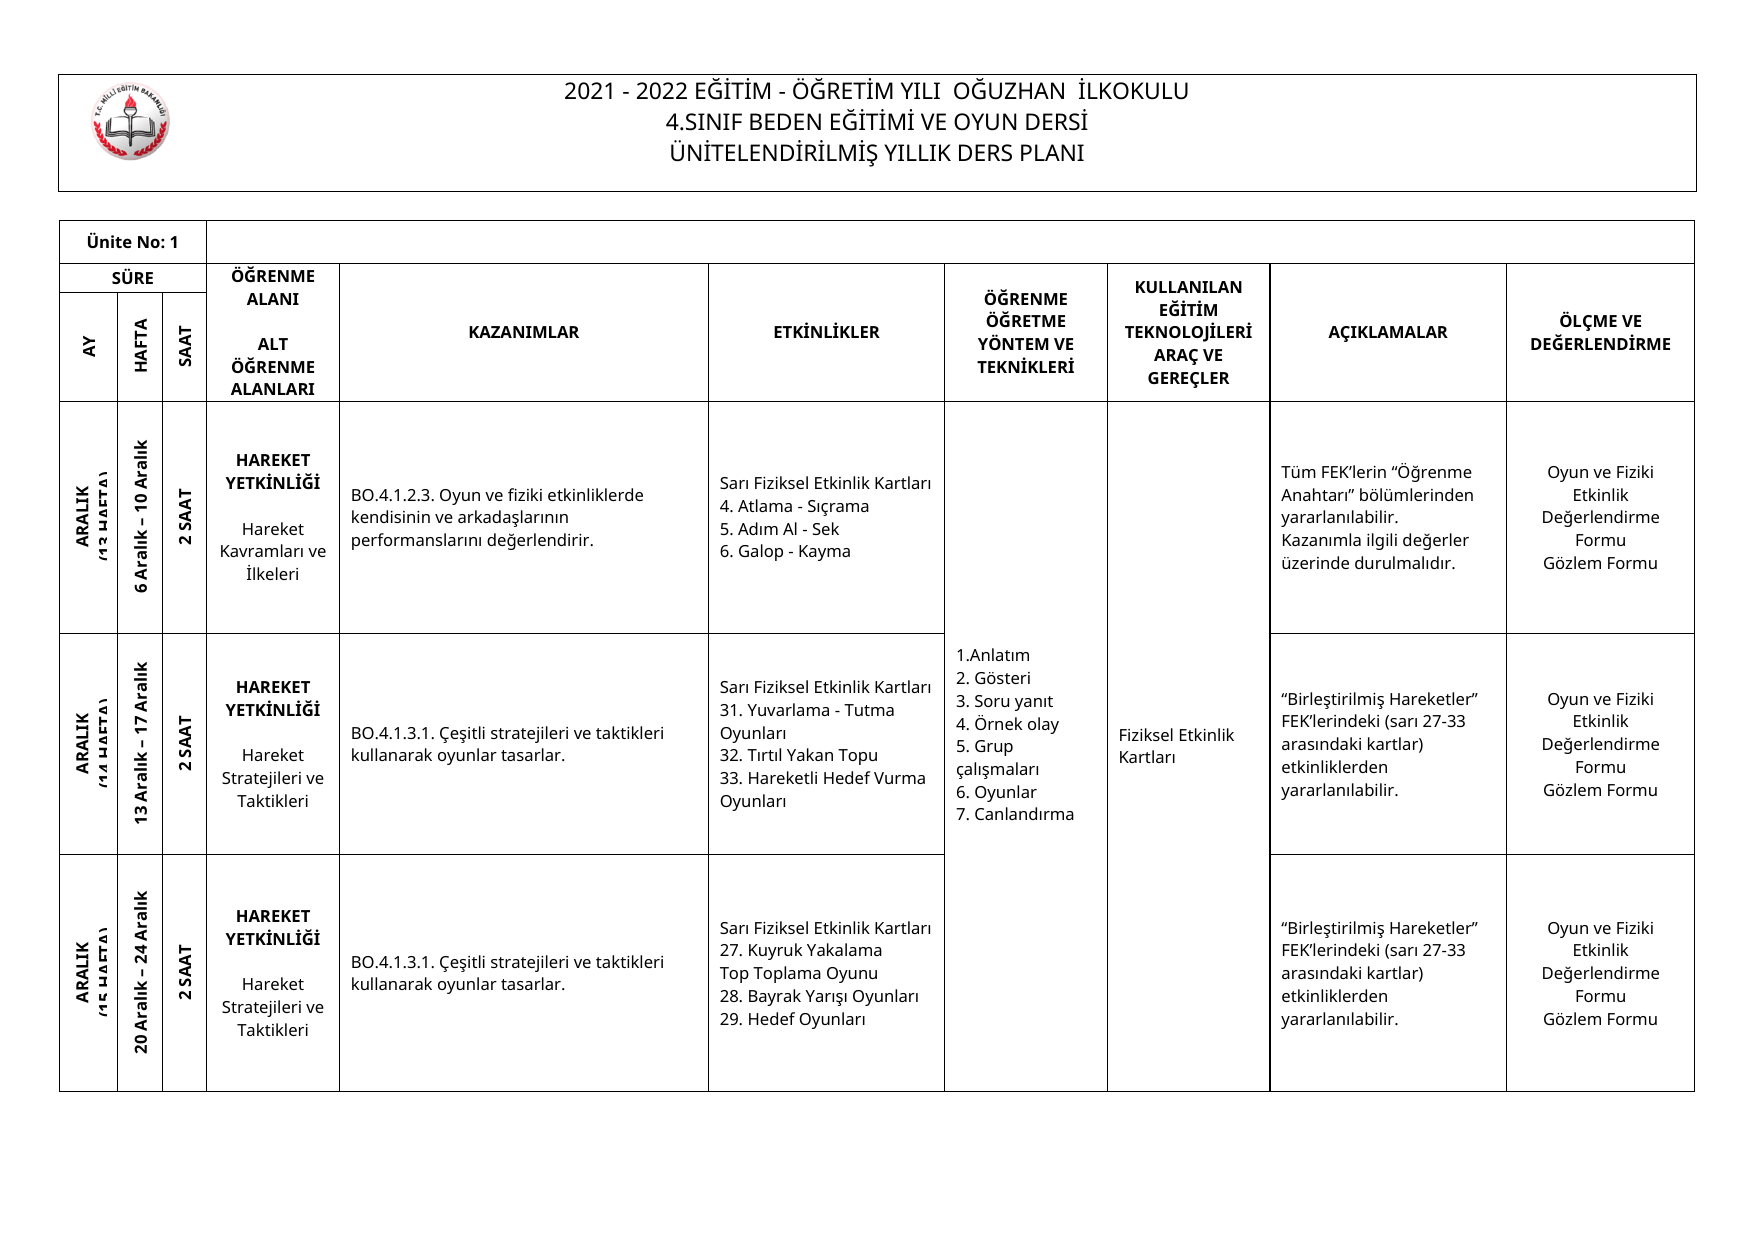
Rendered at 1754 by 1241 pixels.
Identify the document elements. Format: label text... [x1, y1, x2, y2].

table_cell ÖLÇME VE DEĞERLENDİRME [1507, 264, 1694, 401]
table_cell 6 Aralık – 10 Aralık [118, 402, 162, 633]
picture [85, 77, 175, 167]
table_cell Tüm FEK’lerin “Öğrenme Anahtarı” bölümlerinden yararlanılabilir. Kazanımla ilgili değerler üzerinde durulmalıdır. [1271, 402, 1506, 633]
table_cell “Birleştirilmiş Hareketler” FEK’lerindeki (sarı 27-33 arasındaki kartlar) etkinliklerden yararlanılabilir. [1271, 855, 1506, 1091]
table_cell ARALIK (14.HAFTA) [60, 634, 117, 854]
table_cell BO.4.1.2.3. Oyun ve fiziki etkinliklerde kendisinin ve arkadaşlarının performanslarını değerlendirir. [340, 402, 708, 633]
table_cell BO.4.1.3.1. Çeşitli stratejileri ve taktikleri kullanarak oyunlar tasarlar. [340, 634, 708, 854]
table_cell “Birleştirilmiş Hareketler” FEK’lerindeki (sarı 27-33 arasındaki kartlar) etkinliklerden yararlanılabilir. [1271, 634, 1506, 854]
table_cell AY [60, 293, 117, 401]
table_cell Sarı Fiziksel Etkinlik Kartları 4. Atlama - Sıçrama 5. Adım Al - Sek 6. Galop - Kayma [709, 402, 944, 633]
table_cell ARALIK (13.HAFTA) [60, 402, 117, 633]
table_cell HAREKET YETKİNLİĞİ Hareket Stratejileri ve Taktikleri [207, 855, 339, 1091]
table_cell Sarı Fiziksel Etkinlik Kartları 31. Yuvarlama - Tutma Oyunları 32. Tırtıl Yakan Topu 33. Hareketli Hedef Vurma Oyunları [709, 634, 944, 854]
table_cell Oyun ve Fiziki Etkinlik Değerlendirme Formu Gözlem Formu [1507, 855, 1694, 1091]
table_cell ÖĞRENME ÖĞRETME YÖNTEM VE TEKNİKLERİ [945, 264, 1107, 401]
table_header Ünite No: 1 [60, 221, 206, 263]
table_cell ARALIK (15.HAFTA) [60, 855, 117, 1091]
table_cell 1.Anlatım 2. Gösteri 3. Soru yanıt 4. Örnek olay 5. Grup çalışmaları 6. Oyunlar 7. Canlandırma [945, 402, 1107, 1091]
table_cell Oyun ve Fiziki Etkinlik Değerlendirme Formu Gözlem Formu [1507, 402, 1694, 633]
table_cell HAREKET YETKİNLİĞİ Hareket Stratejileri ve Taktikleri [207, 634, 339, 854]
table_cell KULLANILAN EĞİTİM TEKNOLOJİLERİ ARAÇ VE GEREÇLER [1108, 264, 1269, 401]
table_cell BO.4.1.3.1. Çeşitli stratejileri ve taktikleri kullanarak oyunlar tasarlar. [340, 855, 708, 1091]
table_cell HAFTA [118, 293, 162, 401]
table_cell SAAT [163, 293, 206, 401]
table_cell Fiziksel Etkinlik Kartları [1108, 402, 1269, 1091]
table_cell ÖĞRENME ALANI ALT ÖĞRENME ALANLARI [207, 264, 339, 401]
table_cell KAZANIMLAR [340, 264, 708, 401]
table_cell Sarı Fiziksel Etkinlik Kartları 27. Kuyruk Yakalama Top Toplama Oyunu 28. Bayrak Yarışı Oyunları 29. Hedef Oyunları [709, 855, 944, 1091]
table_header [207, 221, 1694, 263]
table_cell 13 Aralık – 17 Aralık [118, 634, 162, 854]
table_cell HAREKET YETKİNLİĞİ Hareket Kavramları ve İlkeleri [207, 402, 339, 633]
table_cell 20 Aralık – 24 Aralık [118, 855, 162, 1091]
table_cell AÇIKLAMALAR [1271, 264, 1506, 401]
table_cell 2 SAAT [163, 634, 206, 854]
table_cell 2 SAAT [163, 402, 206, 633]
table_cell 2 SAAT [163, 855, 206, 1091]
table_cell Oyun ve Fiziki Etkinlik Değerlendirme Formu Gözlem Formu [1507, 634, 1694, 854]
table_cell SÜRE [60, 264, 206, 292]
table_cell ETKİNLİKLER [709, 264, 944, 401]
